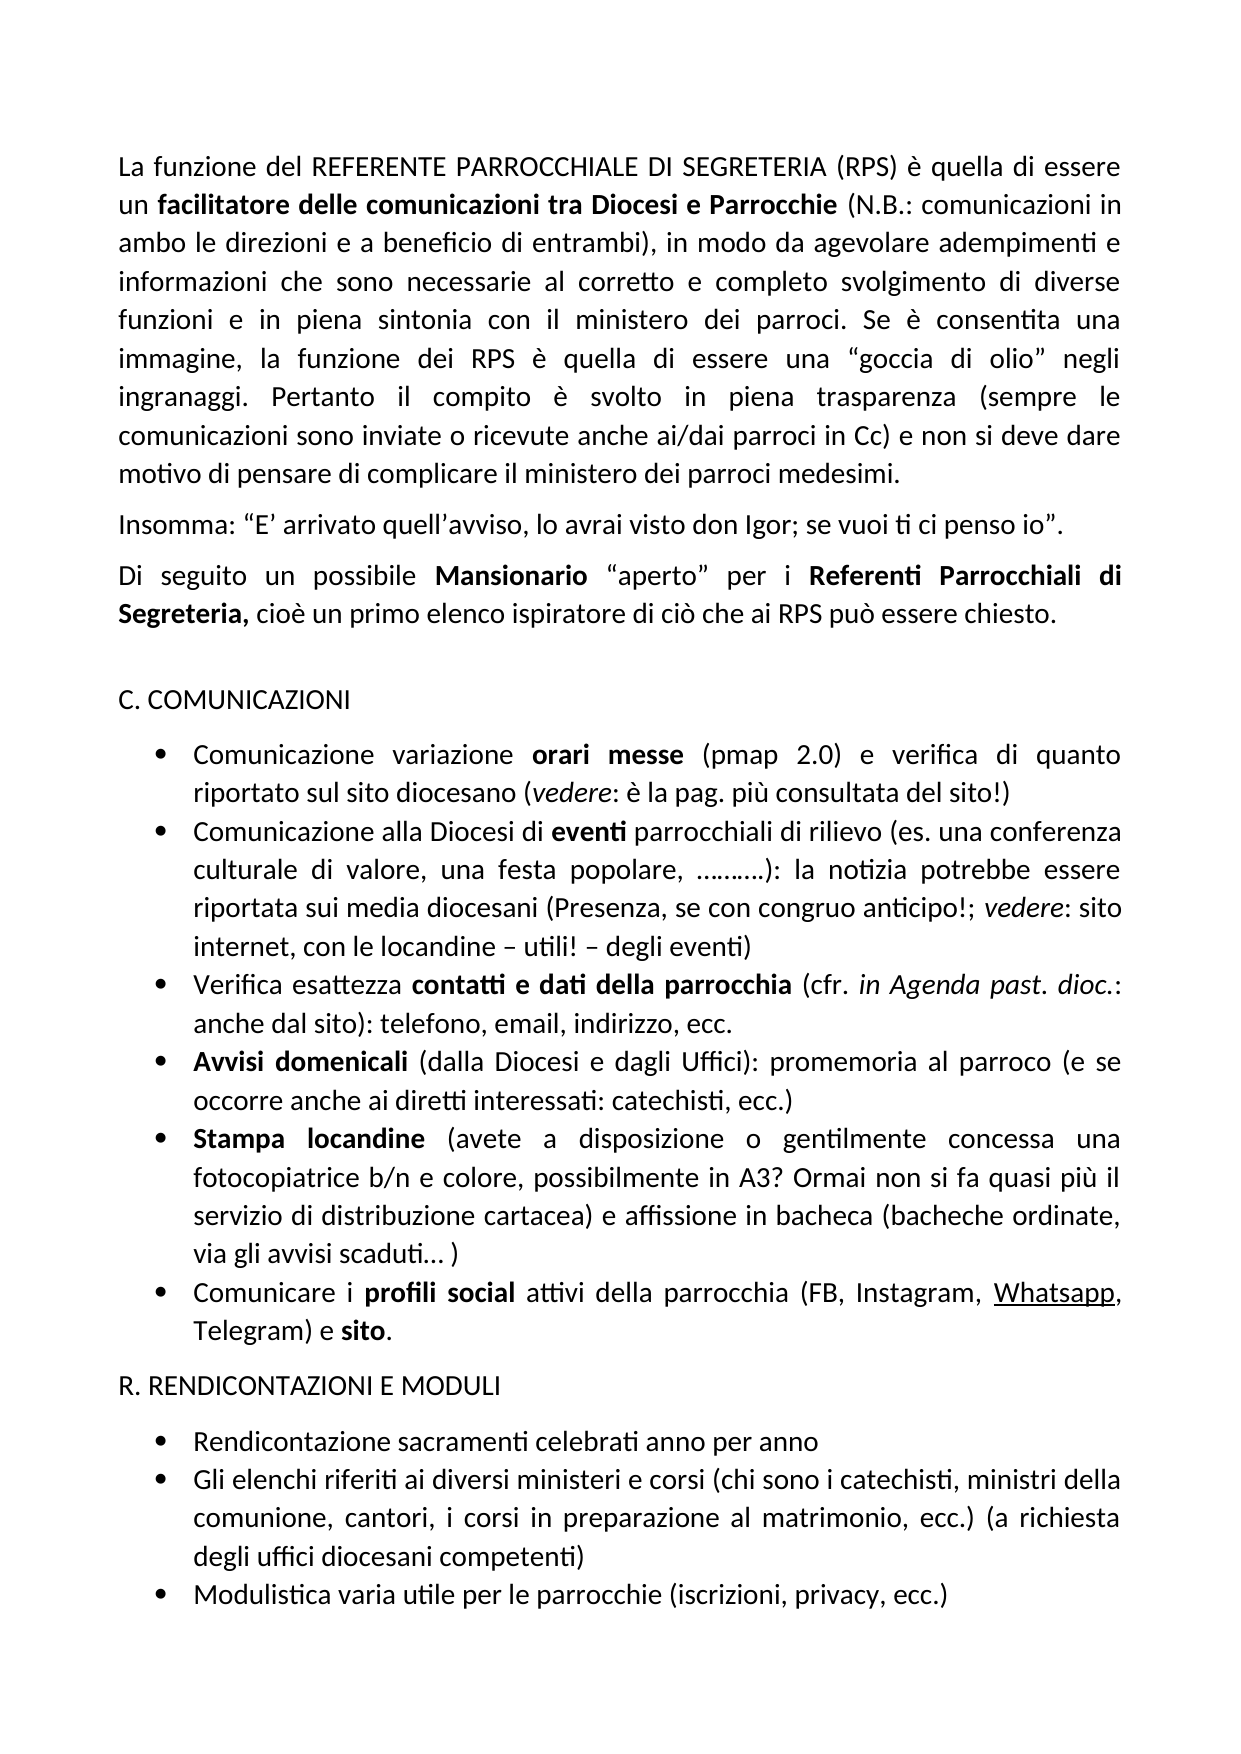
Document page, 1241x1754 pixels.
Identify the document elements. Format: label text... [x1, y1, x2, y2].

list Comunicare i profili social attivi della parrocchia (FB, Instagram, Whatsapp, Telegram) e sito. [156, 1274, 1122, 1348]
list Rendicontazione sacramenti celebrati anno per anno [156, 1423, 1122, 1458]
text C. COMUNICAZIONI [118, 681, 1122, 716]
list Modulistica varia utile per le parrocchie (iscrizioni, privacy, ecc.) [156, 1576, 1122, 1612]
list Verifica esattezza contatti e dati della parrocchia (cfr. in Agenda past. dioc.: anche dal sito): telefono, email, indirizzo, ecc. [156, 966, 1122, 1041]
list Avvisi domenicali (dalla Diocesi e dagli Uffici): promemoria al parroco (e se occorre anche ai diretti interessati: catechisti, ecc.) [156, 1043, 1122, 1117]
list Comunicazione alla Diocesi di eventi parrocchiali di rilievo (es. una conferenza culturale di valore, una festa popolare, ……….): la notizia potrebbe essere riportata sui media diocesani (Presenza, se con congruo anticipo!; vedere: sito internet, con le locandine – utili! – degli eventi) [156, 813, 1122, 964]
list Stampa locandine (avete a disposizione o gentilmente concessa una fotocopiatrice b/n e colore, possibilmente in A3? Ormai non si fa quasi più il servizio di distribuzione cartacea) e affissione in bacheca (bacheche ordinate, via gli avvisi scaduti… ) [156, 1120, 1122, 1271]
text La funzione del REFERENTE PARROCCHIALE DI SEGRETERIA (RPS) è quella di essere un facilitatore delle comunicazioni tra Diocesi e Parrocchie (N.B.: comunicazioni in ambo le direzioni e a beneficio di entrambi), in modo da agevolare adempimenti e informazioni che sono necessarie al corretto e completo svolgimento di diverse funzioni e in piena sintonia con il ministero dei parroci. Se è consentita una immagine, la funzione dei RPS è quella di essere una “goccia di olio” negli ingranaggi. Pertanto il compito è svolto in piena trasparenza (sempre le comunicazioni sono inviate o ricevute anche ai/dai parroci in Cc) e non si deve dare motivo di pensare di complicare il ministero dei parroci medesimi. [118, 148, 1122, 491]
list Gli elenchi riferiti ai diversi ministeri e corsi (chi sono i catechisti, ministri della comunione, cantori, i corsi in preparazione al matrimonio, ecc.) (a richiesta degli uffici diocesani competenti) [156, 1461, 1122, 1573]
list Comunicazione variazione orari messe (pmap 2.0) e verifica di quanto riportato sul sito diocesano (vedere: è la pag. più consultata del sito!) [156, 736, 1122, 810]
text R. RENDICONTAZIONI E MODULI [118, 1367, 1122, 1403]
text Di seguito un possibile Mansionario “aperto” per i Referenti Parrocchiali di Segreteria, cioè un primo elenco ispiratore di ciò che ai RPS può essere chiesto. [118, 557, 1122, 631]
text Insomma: “E’ arrivato quell’avviso, lo avrai visto don Igor; se vuoi ti ci penso io”. [118, 506, 1122, 542]
